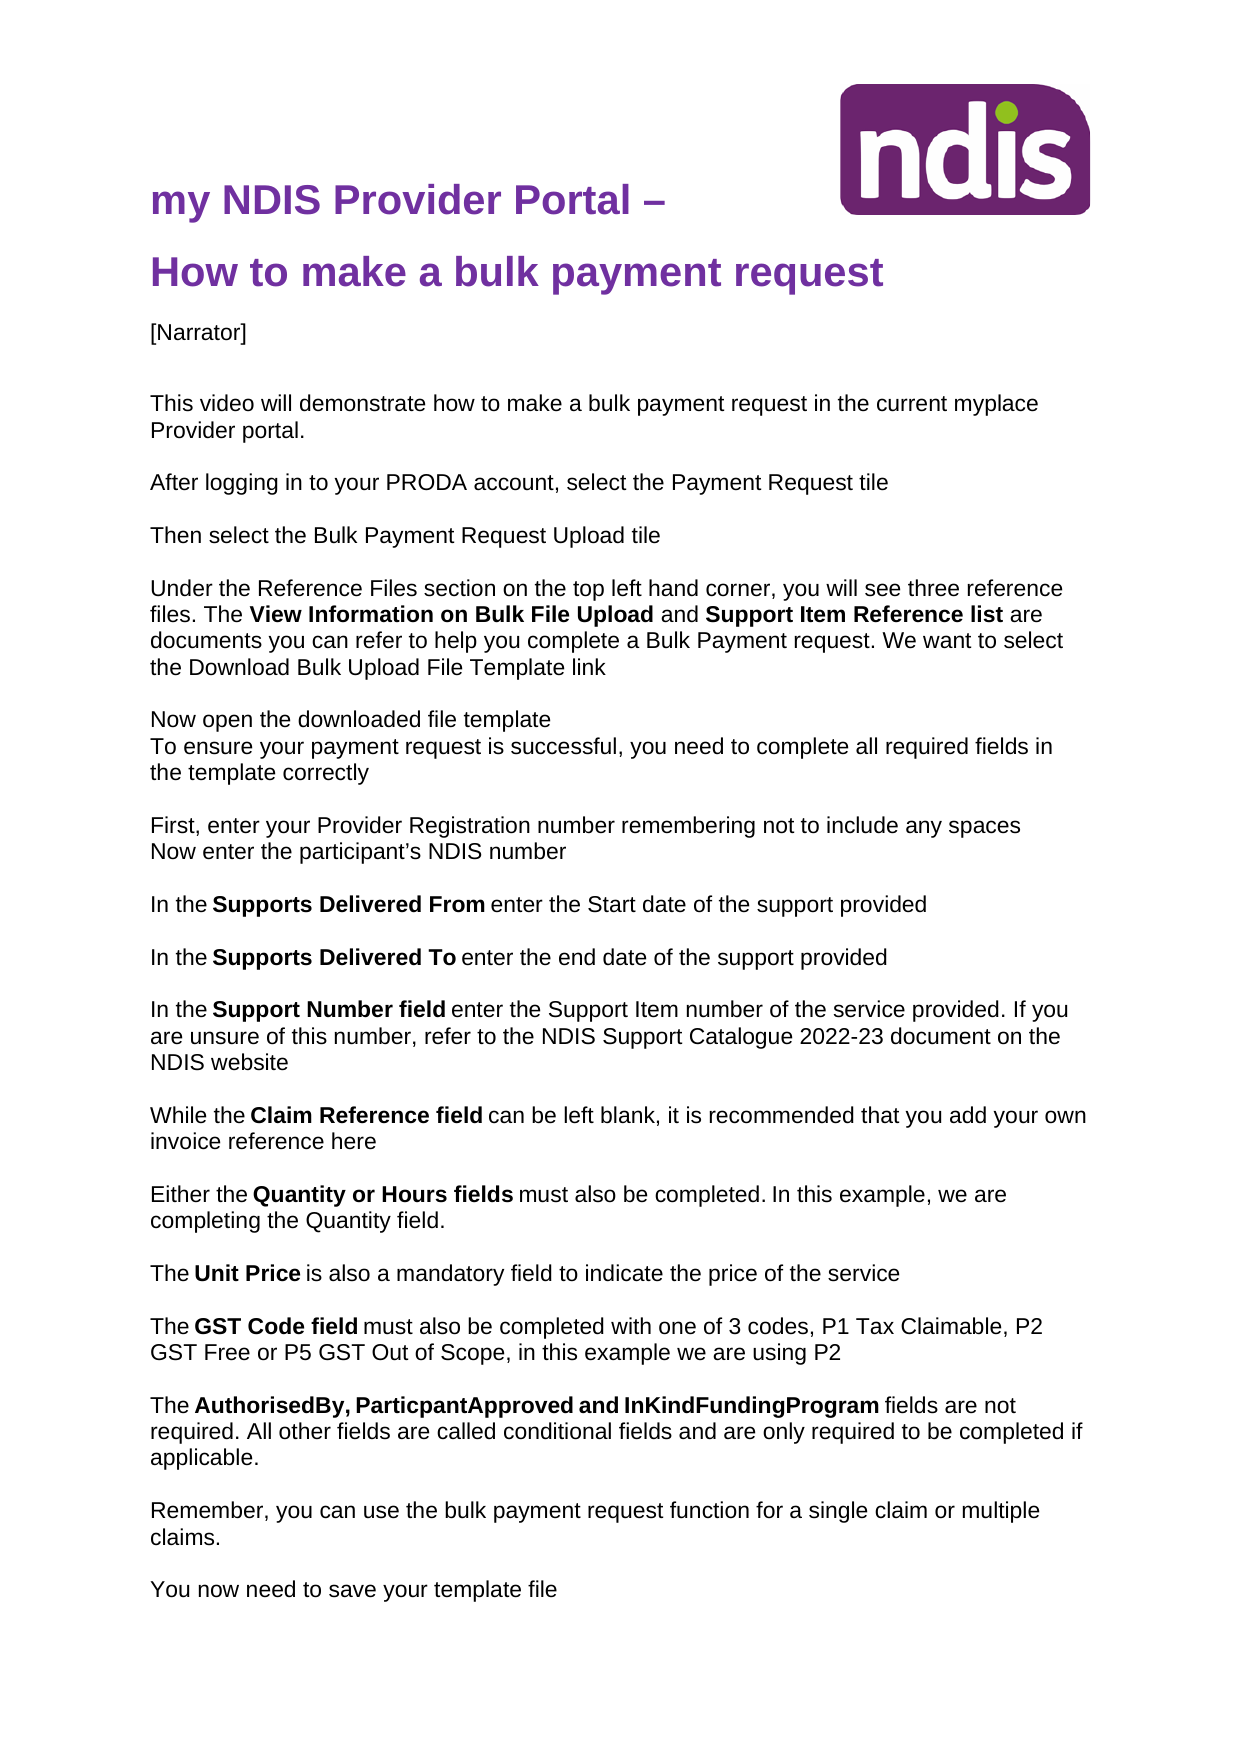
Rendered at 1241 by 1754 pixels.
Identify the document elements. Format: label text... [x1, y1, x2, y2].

text Remember, you can use the bulk payment request function for a single claim or multiple claims. [150, 1497, 1090, 1550]
text [Narrator] [150, 319, 1090, 345]
text First, enter your Provider Registration number remembering not to include any spaces [150, 812, 1090, 838]
text After logging in to your PRODA account, select the Payment Request tile [150, 469, 1090, 496]
text Either the Quantity or Hours fields must also be completed. ​In this example, we are completing the Quantity field. [150, 1181, 1090, 1233]
text The Unit Price is also a mandatory field to indicate the price of the service​ [150, 1260, 1090, 1286]
text Now enter the participant’s NDIS number [150, 838, 1090, 864]
text While the Claim Reference field can be left blank, it is recommended that you add your own invoice reference here​ [150, 1102, 1090, 1154]
text In the Support Number field enter the Support Item number of the service provided​. If you are unsure of this number, refer to the NDIS Support Catalogue 2022-23 document on the NDIS website [150, 996, 1090, 1075]
text To ensure your payment request is successful, you need to complete all required fields in the template correctly [150, 733, 1090, 786]
subtitle my NDIS Provider Portal – How to make a bulk payment request [150, 175, 1090, 295]
text The GST Code field must also be completed with one of 3 codes, P1 Tax Claimable, P2 GST Free or P5 GST Out of Scope, in this example we are using P2 [150, 1313, 1090, 1365]
text Then select the Bulk Payment Request Upload tile [150, 522, 1090, 548]
text In the Supports Delivered To enter the end date of the support provided​ [150, 944, 1090, 970]
text This video will demonstrate how to make a bulk payment request in the current myplace Provider portal. [150, 390, 1090, 443]
text You now need to save your template file [150, 1576, 1090, 1602]
picture [840, 84, 1091, 215]
text The AuthorisedBy, ParticpantApproved and InKindFundingProgram fields are not required.​ All other fields are called conditional fields and are only required to be completed if applicable.​ [150, 1392, 1090, 1471]
text Now open the downloaded file template [150, 706, 1090, 733]
text In the Supports Delivered From enter the Start date of the support provided​ [150, 891, 1090, 917]
text Under the Reference Files section on the top left hand corner, you will see three reference files. The View Information on Bulk File Upload and Support Item Reference list are documents you can refer to help you complete a Bulk Payment request. We want to select the Download Bulk Upload File Template link [150, 575, 1090, 680]
